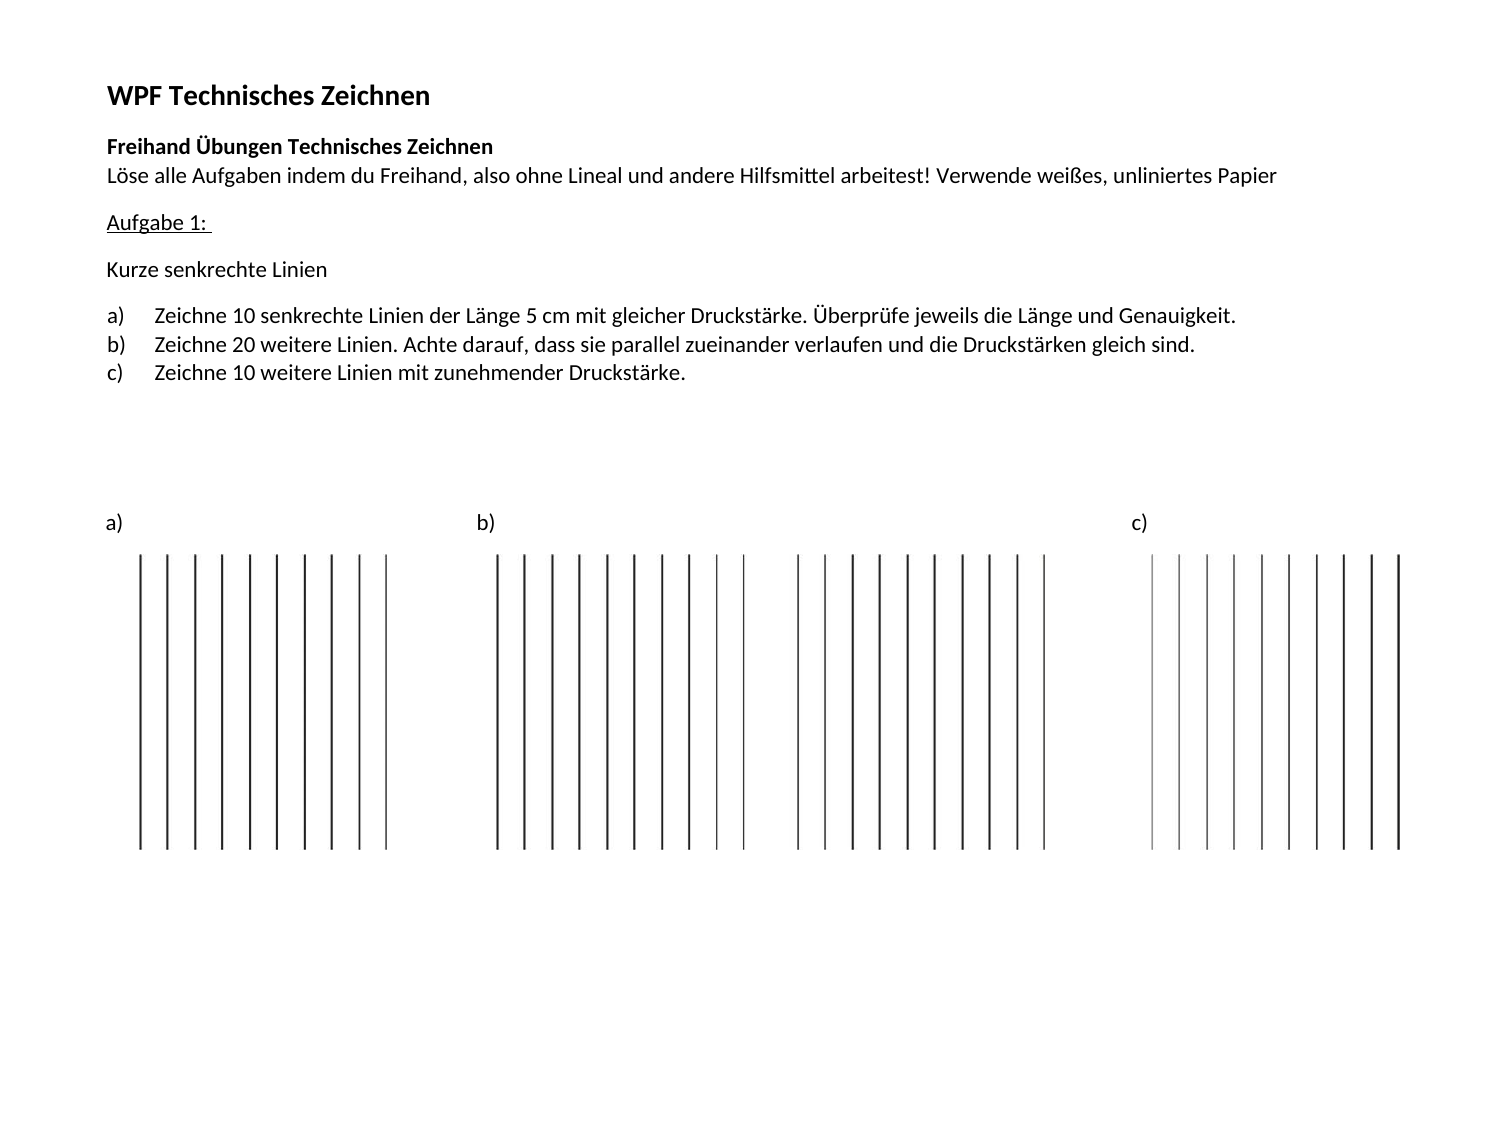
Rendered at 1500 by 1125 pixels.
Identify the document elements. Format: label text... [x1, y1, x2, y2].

list Zeichne 10 weitere Linien mit zunehmender Druckstärke. [107, 358, 1395, 386]
picture [1151, 554, 1400, 850]
text Kurze senkrechte Linien [106, 255, 1395, 283]
text Aufgabe 1: [106, 208, 1395, 236]
list Zeichne 20 weitere Linien. Achte darauf, dass sie parallel zueinander verlaufen und die Druckstärken gleich sind. [107, 330, 1395, 358]
text WPF Technisches Zeichnen [107, 77, 1395, 113]
picture [496, 554, 1045, 850]
text a) b) c) [105, 508, 1395, 536]
list Zeichne 10 senkrechte Linien der Länge 5 cm mit gleicher Druckstärke. Überprüfe jeweils die Länge und Genauigkeit. [107, 302, 1395, 329]
picture [139, 554, 387, 850]
text Freihand Übungen Technisches Zeichnen Löse alle Aufgaben indem du Freihand, also ohne Lineal und andere Hilfsmittel arbeitest! Verwende weißes, unliniertes Papier [107, 132, 1395, 189]
